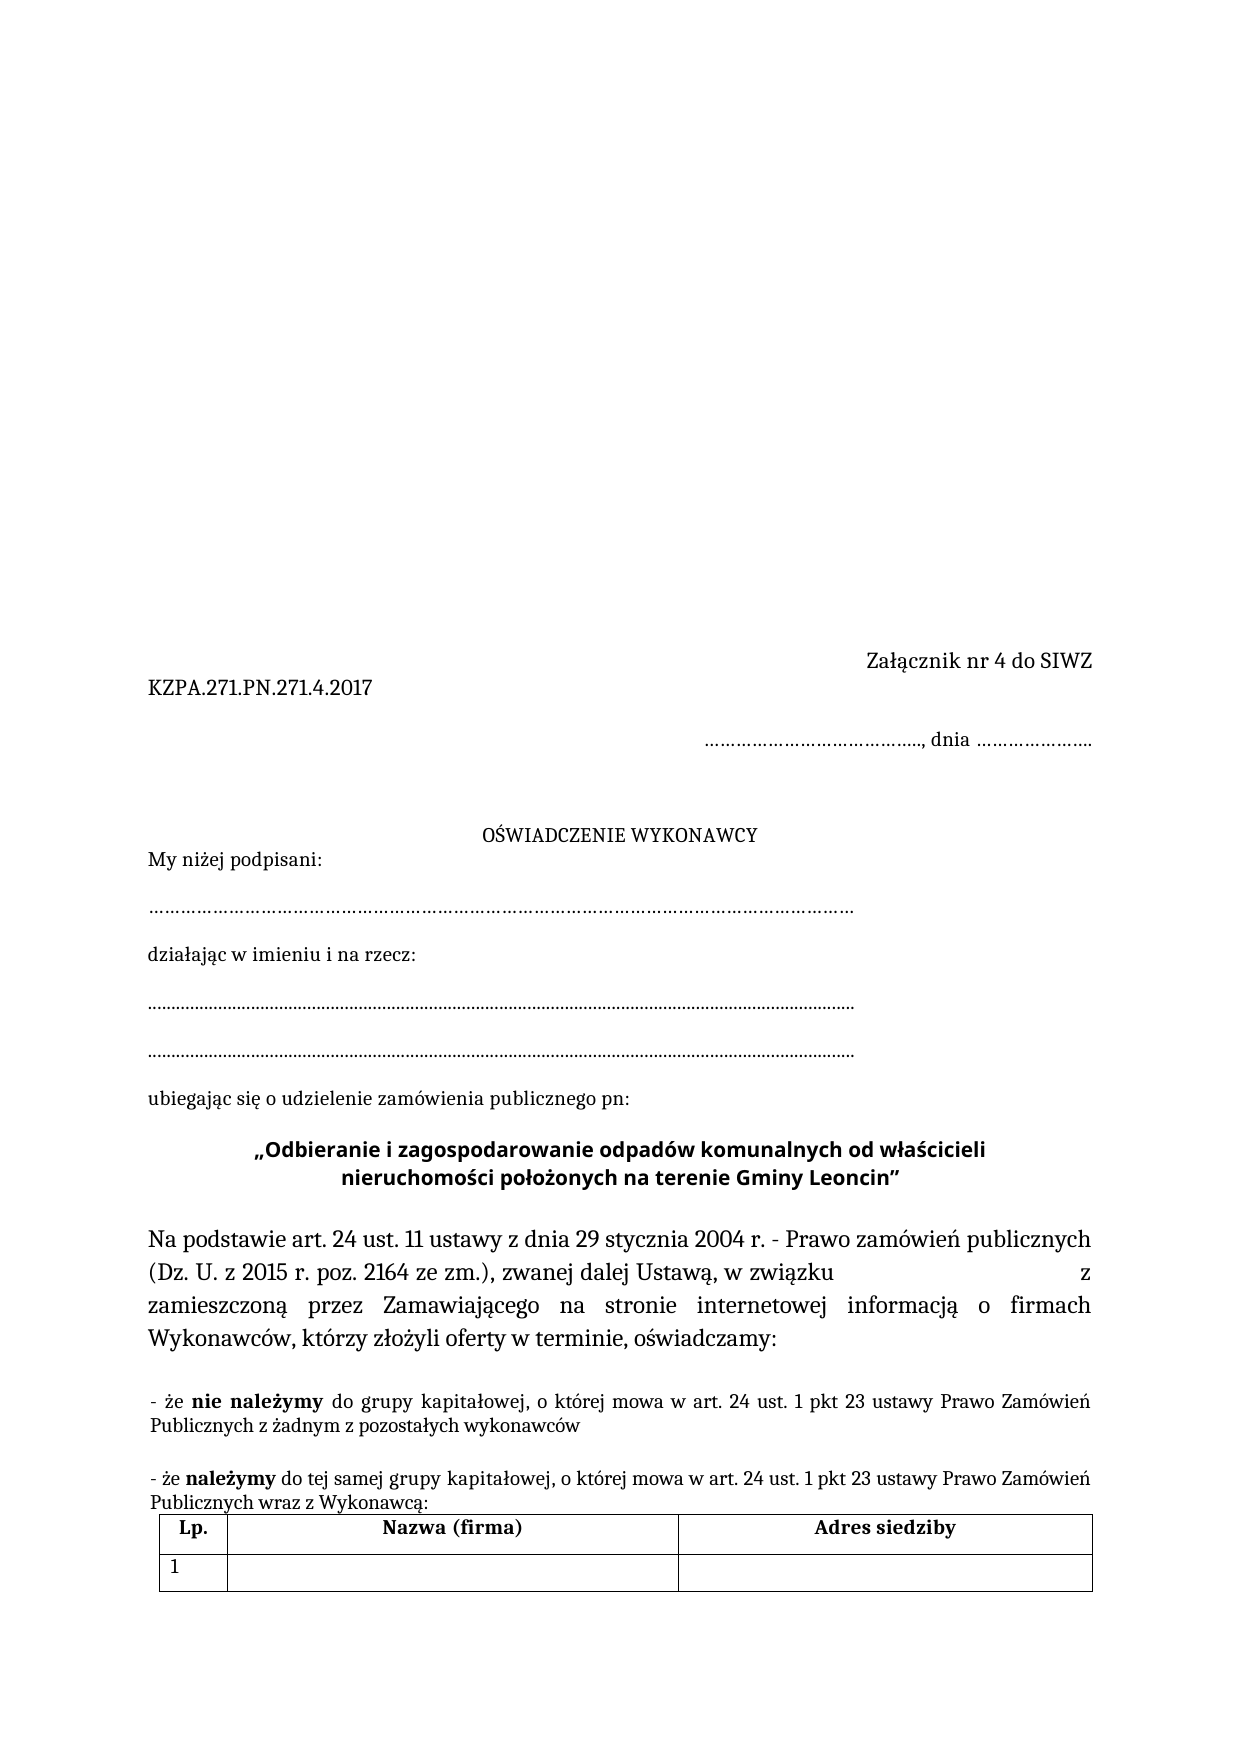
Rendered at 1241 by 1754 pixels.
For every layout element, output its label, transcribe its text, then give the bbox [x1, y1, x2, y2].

text Na podstawie art. 24 ust. 11 ustawy z dnia 29 stycznia 2004 r. - Prawo zamówień publicznych (Dz. U. z 2015 r. poz. 2164 ze zm.), zwanej dalej Ustawą, w związku z zamieszczoną przez Zamawiającego na stronie internetowej informacją o firmach Wykonawców, którzy złożyli oferty w terminie, oświadczamy: [148, 1224, 1093, 1352]
table_cell [679, 1555, 1092, 1591]
text ………………………………….., dnia …………………. [148, 727, 1093, 751]
text KZPA.271.PN.271.4.2017 [148, 675, 1093, 701]
table_header Lp. [160, 1515, 227, 1553]
table_cell [228, 1555, 678, 1591]
text ....................................................................................................................................................... [148, 991, 1093, 1015]
text …………………………………………………………………………………………………………………… [148, 895, 1093, 919]
table_header Adres siedziby [679, 1515, 1092, 1553]
text ubiegając się o udzielenie zamówienia publicznego pn: [148, 1087, 1093, 1111]
text działając w imieniu i na rzecz: [148, 943, 1093, 967]
text - że nie należymy do grupy kapitałowej, o której mowa w art. 24 ust. 1 pkt 23 ustawy Prawo Zamówień Publicznych z żadnym z pozostałych wykonawców [150, 1390, 1093, 1438]
text - że należymy do tej samej grupy kapitałowej, o której mowa w art. 24 ust. 1 pkt 23 ustawy Prawo Zamówień Publicznych wraz z Wykonawcą: [150, 1466, 1093, 1514]
text OŚWIADCZENIE WYKONAWCY [148, 823, 1093, 847]
table_header Nazwa (firma) [228, 1515, 678, 1553]
text nieruchomości położonych na terenie Gminy Leoncin” [148, 1163, 1093, 1192]
table_cell 1 [160, 1555, 227, 1591]
text Załącznik nr 4 do SIWZ [148, 648, 1093, 675]
text My niżej podpisani: [148, 847, 1093, 871]
text ....................................................................................................................................................... [148, 1039, 1093, 1063]
text „Odbieranie i zagospodarowanie odpadów komunalnych od właścicieli [148, 1135, 1093, 1163]
